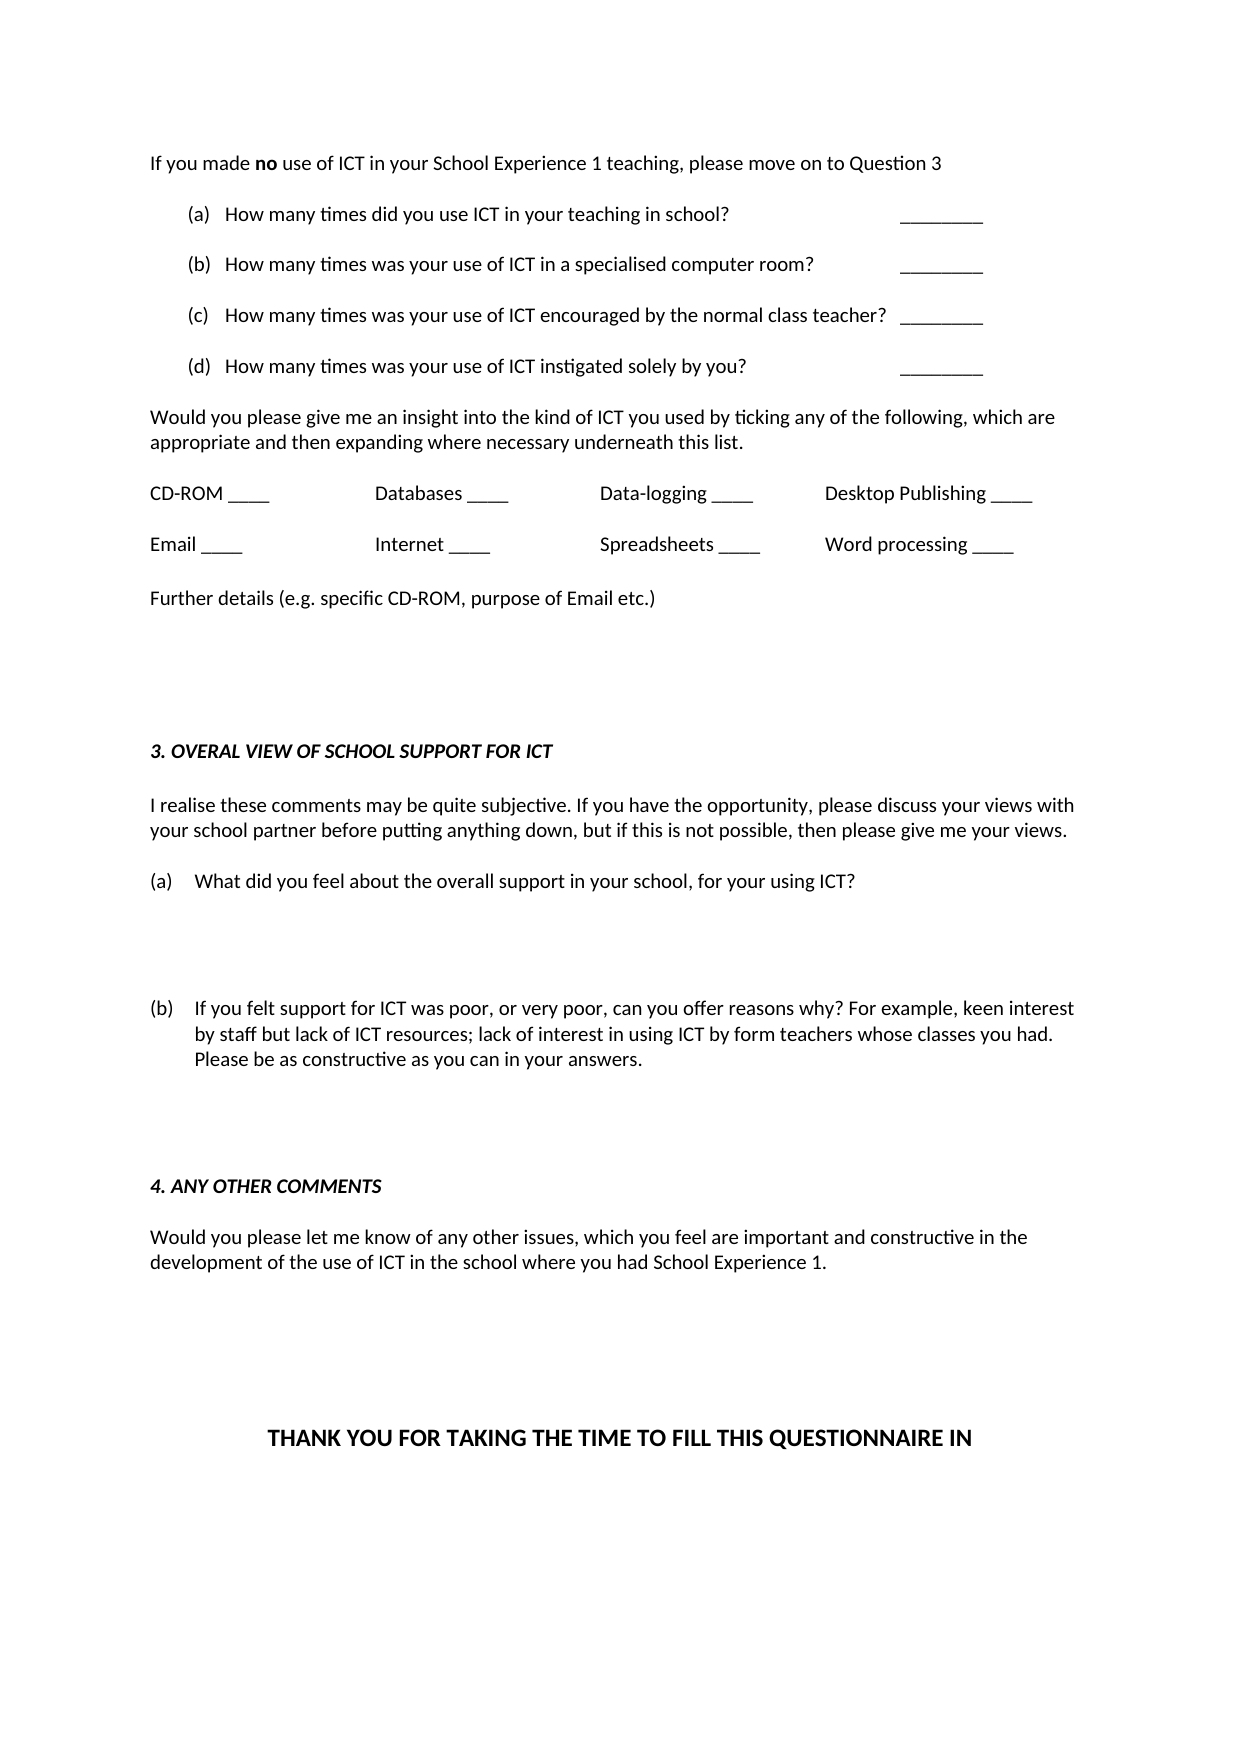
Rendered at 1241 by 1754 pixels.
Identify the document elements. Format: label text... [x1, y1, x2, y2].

text Would you please give me an insight into the kind of ICT you used by ticking any of the following, which are appropriate and then expanding where necessary underneath this list. [150, 404, 1090, 455]
text Email ____ Internet ____ Spreadsheets ____ Word processing ____ [150, 531, 1090, 557]
text THANK YOU FOR TAKING THE TIME TO FILL THIS QUESTIONNAIRE IN [150, 1422, 1090, 1453]
text Would you please let me know of any other issues, which you feel are important and constructive in the development of the use of ICT in the school where you had School Experience 1. [150, 1224, 1090, 1275]
text I realise these comments may be quite subjective. If you have the opportunity, please discuss your views with your school partner before putting anything down, but if this is not possible, then please give me your views. [150, 792, 1090, 843]
text 4. ANY OTHER COMMENTS [150, 1173, 1090, 1199]
text Further details (e.g. specific CD-ROM, purpose of Email etc.) [150, 585, 1090, 611]
list How many times was your use of ICT in a specialised computer room? ________ [187, 252, 1090, 277]
text CD-ROM ____ Databases ____ Data-logging ____ Desktop Publishing ____ [150, 480, 1090, 506]
list How many times was your use of ICT encouraged by the normal class teacher? ________ [187, 302, 1090, 328]
text 3. OVERAL VIEW OF SCHOOL SUPPORT FOR ICT [150, 738, 1090, 763]
text If you made no use of ICT in your School Experience 1 teaching, please move on to Question 3 [150, 150, 1090, 175]
list How many times was your use of ICT instigated solely by you? ________ [187, 353, 1090, 379]
list If you felt support for ICT was poor, or very poor, can you offer reasons why? For example, keen interest by staff but lack of ICT resources; lack of interest in using ICT by form teachers whose classes you had. Please be as constructive as you can in your answers. [150, 995, 1090, 1072]
list How many times did you use ICT in your teaching in school? ________ [187, 201, 1090, 226]
list What did you feel about the overall support in your school, for your using ICT? [150, 868, 1090, 894]
